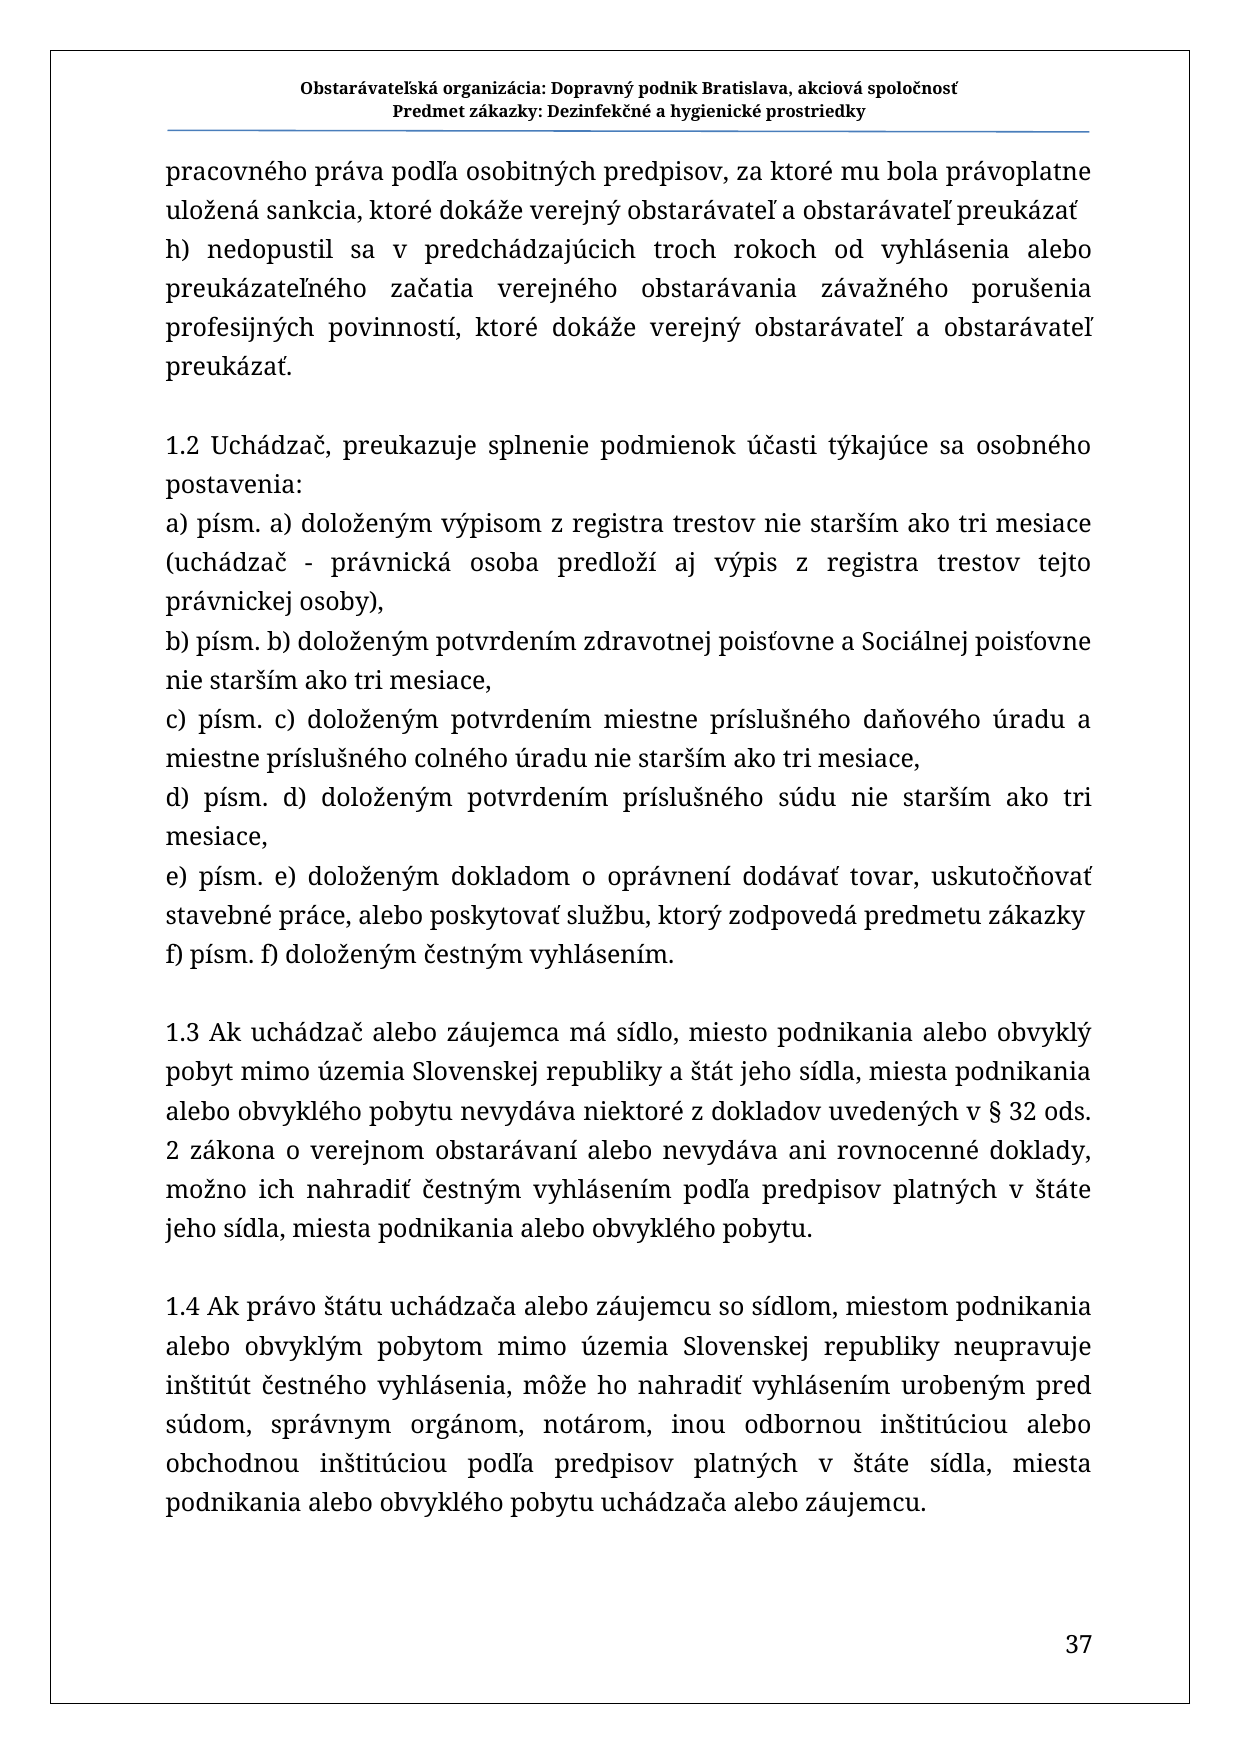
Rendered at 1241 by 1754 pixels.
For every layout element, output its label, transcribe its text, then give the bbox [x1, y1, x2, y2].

text 1.4 Ak právo štátu uchádzača alebo záujemcu so sídlom, miestom podnikania alebo obvyklým pobytom mimo územia Slovenskej republiky neupravuje inštitút čestného vyhlásenia, môže ho nahradiť vyhlásením urobeným pred súdom, správnym orgánom, notárom, inou odbornou inštitúciou alebo obchodnou inštitúciou podľa predpisov platných v štáte sídla, miesta podnikania alebo obvyklého pobytu uchádzača alebo záujemcu. [165, 1289, 1093, 1519]
text 1.2 Uchádzač, preukazuje splnenie podmienok účasti týkajúce sa osobného postavenia: [165, 427, 1093, 501]
text e) písm. e) doloženým dokladom o oprávnení dodávať tovar, uskutočňovať stavebné práce, alebo poskytovať službu, ktorý zodpovedá predmetu zákazky [165, 858, 1093, 931]
text c) písm. c) doloženým potvrdením miestne príslušného daňového úradu a miestne príslušného colného úradu nie starším ako tri mesiace, [165, 702, 1093, 775]
text d) písm. d) doloženým potvrdením príslušného súdu nie starším ako tri mesiace, [165, 780, 1093, 853]
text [165, 153, 1093, 226]
text a) písm. a) doloženým výpisom z registra trestov nie starším ako tri mesiace (uchádzač - právnická osoba predloží aj výpis z registra trestov tejto právnickej osoby), [165, 506, 1093, 618]
text b) písm. b) doloženým potvrdením zdravotnej poisťovne a Sociálnej poisťovne nie starším ako tri mesiace, [165, 623, 1093, 696]
text h) nedopustil sa v predchádzajúcich troch rokoch od vyhlásenia alebo preukázateľného začatia verejného obstarávania závažného porušenia profesijných povinností, ktoré dokáže verejný obstarávateľ a obstarávateľ preukázať. [165, 232, 1093, 383]
text f) písm. f) doloženým čestným vyhlásením. [165, 937, 1093, 971]
text 1.3 Ak uchádzač alebo záujemca má sídlo, miesto podnikania alebo obvyklý pobyt mimo územia Slovenskej republiky a štát jeho sídla, miesta podnikania alebo obvyklého pobytu nevydáva niektoré z dokladov uvedených v § 32 ods. 2 zákona o verejnom obstarávaní alebo nevydáva ani rovnocenné doklady, možno ich nahradiť čestným vyhlásením podľa predpisov platných v štáte jeho sídla, miesta podnikania alebo obvyklého pobytu. [165, 1015, 1093, 1245]
